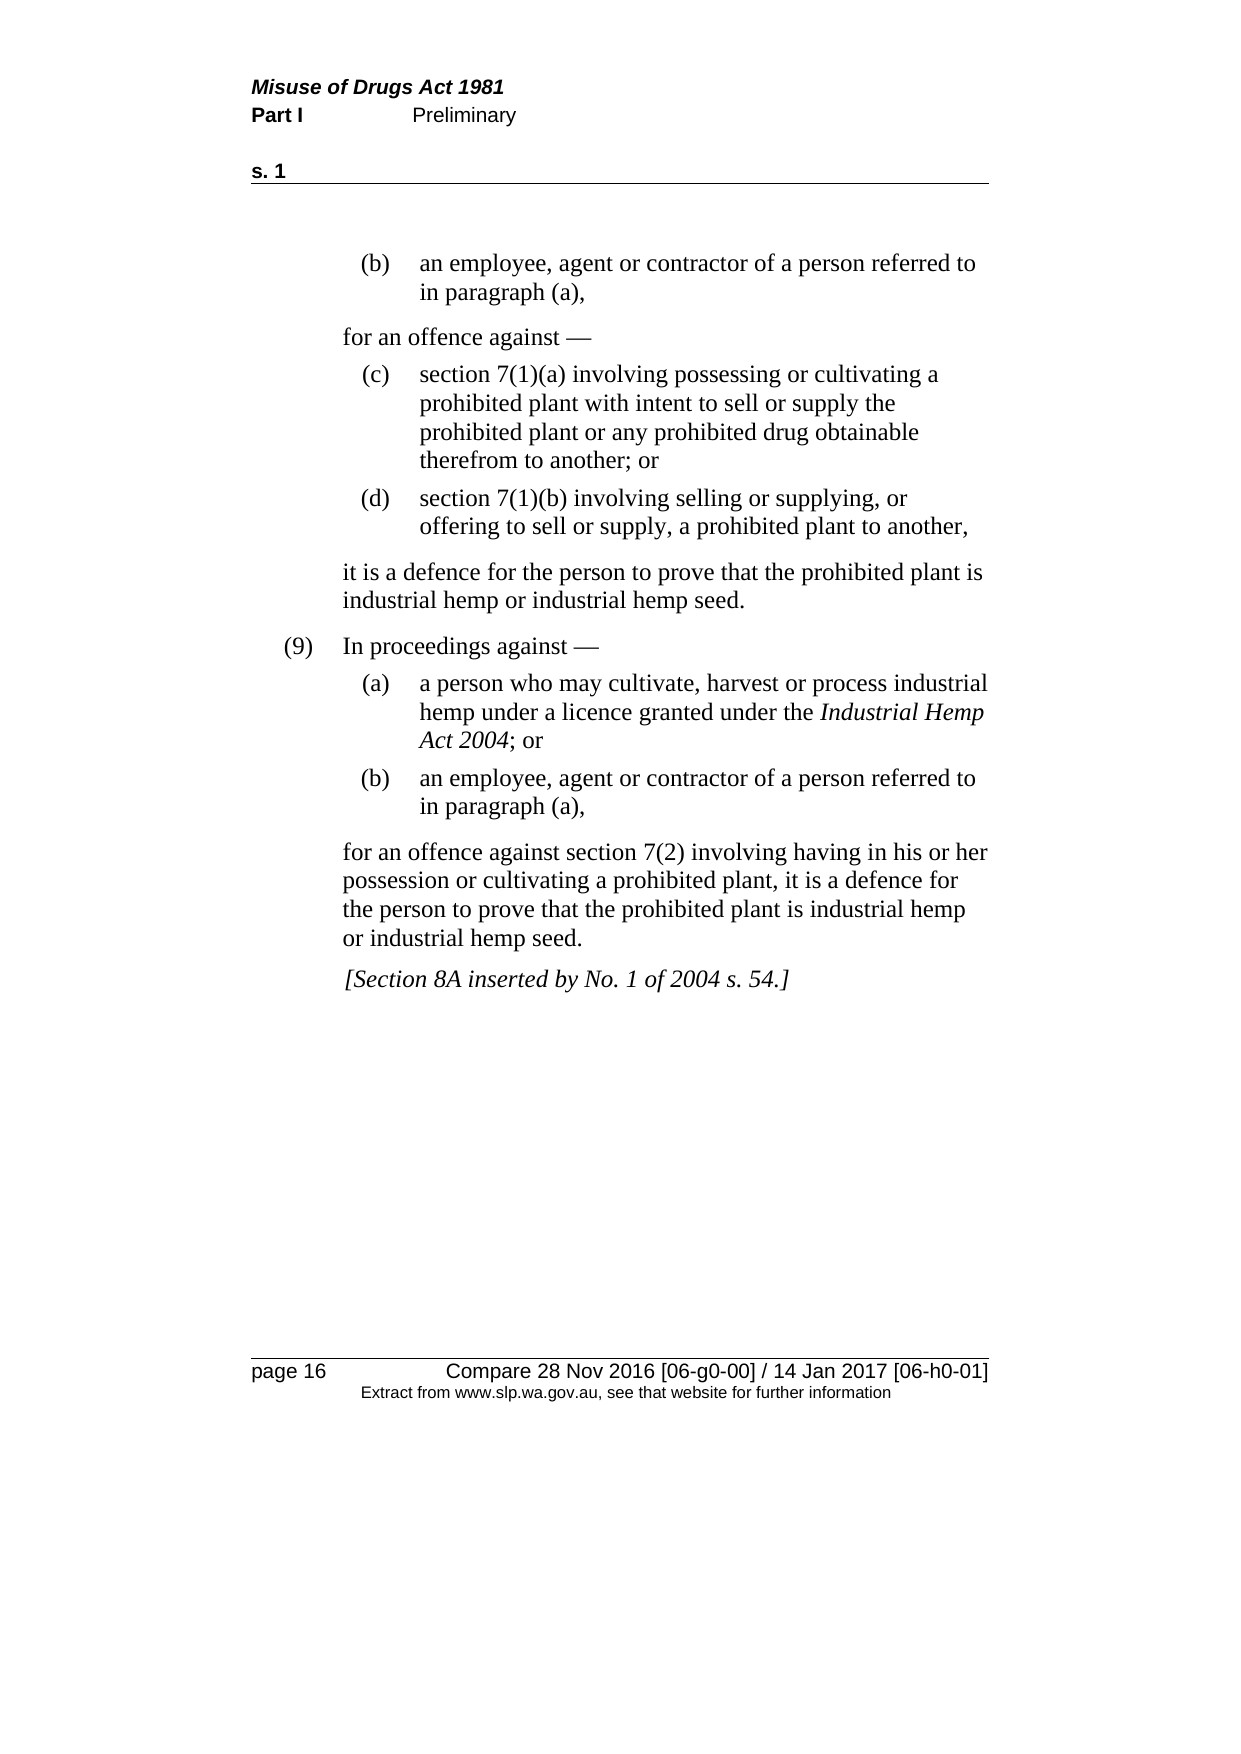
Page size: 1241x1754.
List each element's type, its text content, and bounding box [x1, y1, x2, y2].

text (a) a person who may cultivate, harvest or process industrial hemp under a licence granted under the Industrial Hemp Act 2004; or [251, 668, 989, 754]
text (9) In proceedings against — [251, 631, 989, 660]
text (c) section 7(1)(a) involving possessing or cultivating a prohibited plant with intent to sell or supply the prohibited plant or any prohibited drug obtainable therefrom to another; or [251, 359, 989, 474]
text (b) an employee, agent or contractor of a person referred to in paragraph (a), [251, 763, 989, 820]
text for an offence against section 7(2) involving having in his or her possession or cultivating a prohibited plant, it is a defence for the person to prove that the prohibited plant is industrial hemp or industrial hemp seed. [251, 837, 989, 952]
text (d) section 7(1)(b) involving selling or supplying, or offering to sell or supply, a prohibited plant to another, [251, 483, 989, 540]
text for an offence against — [251, 322, 989, 351]
text (b) an employee, agent or contractor of a person referred to in paragraph (a), [251, 248, 989, 306]
text [Section 8A inserted by No. 1 of 2004 s. 54.] [251, 964, 989, 993]
text it is a defence for the person to prove that the prohibited plant is industrial hemp or industrial hemp seed. [251, 557, 989, 614]
